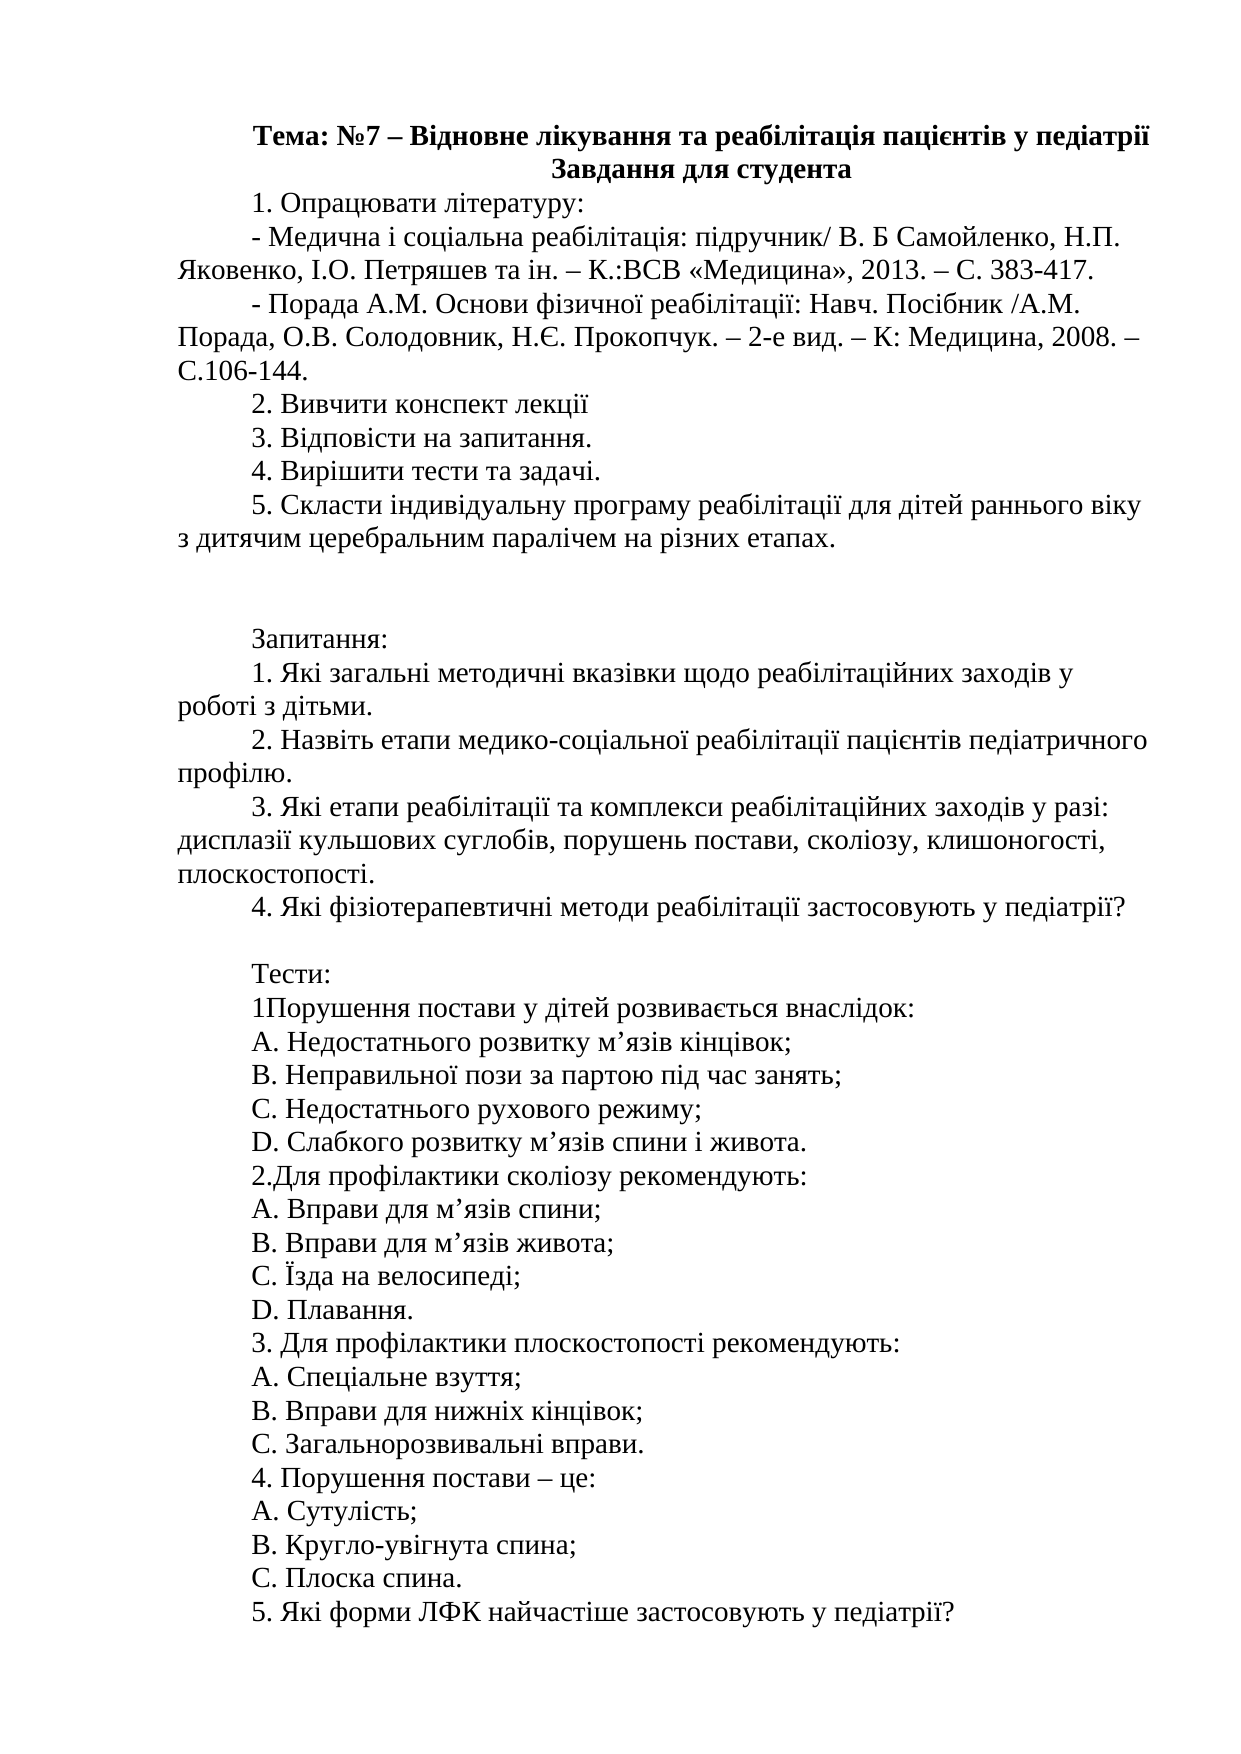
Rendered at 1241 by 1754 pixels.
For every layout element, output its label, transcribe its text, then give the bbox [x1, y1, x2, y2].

text 1. Які загальні методичні вказівки щодо реабілітаційних заходів у роботі з дітьми. [177, 655, 1152, 722]
text 2.Для профілактики сколіозу рекомендують: [177, 1158, 1152, 1191]
text В. Неправильної пози за партою під час занять; [177, 1057, 1152, 1091]
text 5. Скласти індивідуальну програму реабілітації для дітей раннього віку з дитячим церебральним паралічем на різних етапах. [177, 487, 1152, 554]
text 3. Для профілактики плоскостопості рекомендують: [177, 1326, 1152, 1359]
text Тести: [177, 957, 1152, 990]
text С. Плоска спина. [177, 1560, 1152, 1594]
text - Порада А.М. Основи фізичної реабілітації: Навч. Посібник /А.М. Порада, О.В. Солодовник, Н.Є. Прокопчук. – 2-е вид. – К: Медицина, 2008. – С.106-144. [177, 286, 1152, 386]
text Завдання для студента [177, 152, 1152, 185]
text А. Спеціальне взуття; [177, 1359, 1152, 1393]
text - Медична і соціальна реабілітація: підручник/ В. Б Самойленко, Н.П. Яковенко, І.О. Петряшев та ін. – К.:ВСВ «Медицина», 2013. – С. 383-417. [177, 219, 1152, 286]
text 3. Які етапи реабілітації та комплекси реабілітаційних заходів у разі: дисплазії кульшових суглобів, порушень постави, сколіозу, клишоногості, плоскостопості. [177, 789, 1152, 889]
text Тема: №7 – Відновне лікування та реабілітація пацієнтів у педіатрії [177, 118, 1152, 152]
text 1. Опрацювати літературу: [177, 185, 1152, 219]
text В. Вправи для м’язів живота; [177, 1225, 1152, 1258]
text D. Плавання. [177, 1292, 1152, 1326]
text 1Порушення постави у дітей розвивається внаслідок: [177, 990, 1152, 1024]
text А. Недостатнього розвитку м’язів кінцівок; [177, 1024, 1152, 1057]
text 2. Назвіть етапи медико-соціальної реабілітації пацієнтів педіатричного профілю. [177, 722, 1152, 789]
text В. Кругло-увігнута спина; [177, 1527, 1152, 1560]
text В. Вправи для нижніх кінцівок; [177, 1393, 1152, 1426]
text 5. Які форми ЛФК найчастіше застосовують у педіатрії? [177, 1594, 1152, 1627]
text 4. Які фізіотерапевтичні методи реабілітації застосовують у педіатрії? [177, 889, 1152, 923]
text С. Їзда на велосипеді; [177, 1258, 1152, 1292]
text 4. Порушення постави – це: [177, 1460, 1152, 1493]
text 2. Вивчити конспект лекції [177, 386, 1152, 420]
text А. Вправи для м’язів спини; [177, 1191, 1152, 1225]
text D. Слабкого розвитку м’язів спини і живота. [177, 1124, 1152, 1158]
text 4. Вирішити тести та задачі. [177, 453, 1152, 487]
text А. Сутулість; [177, 1493, 1152, 1527]
text С. Недостатнього рухового режиму; [177, 1091, 1152, 1124]
text Запитання: [177, 621, 1152, 655]
text 3. Відповісти на запитання. [177, 420, 1152, 453]
text С. Загальнорозвивальні вправи. [177, 1426, 1152, 1460]
